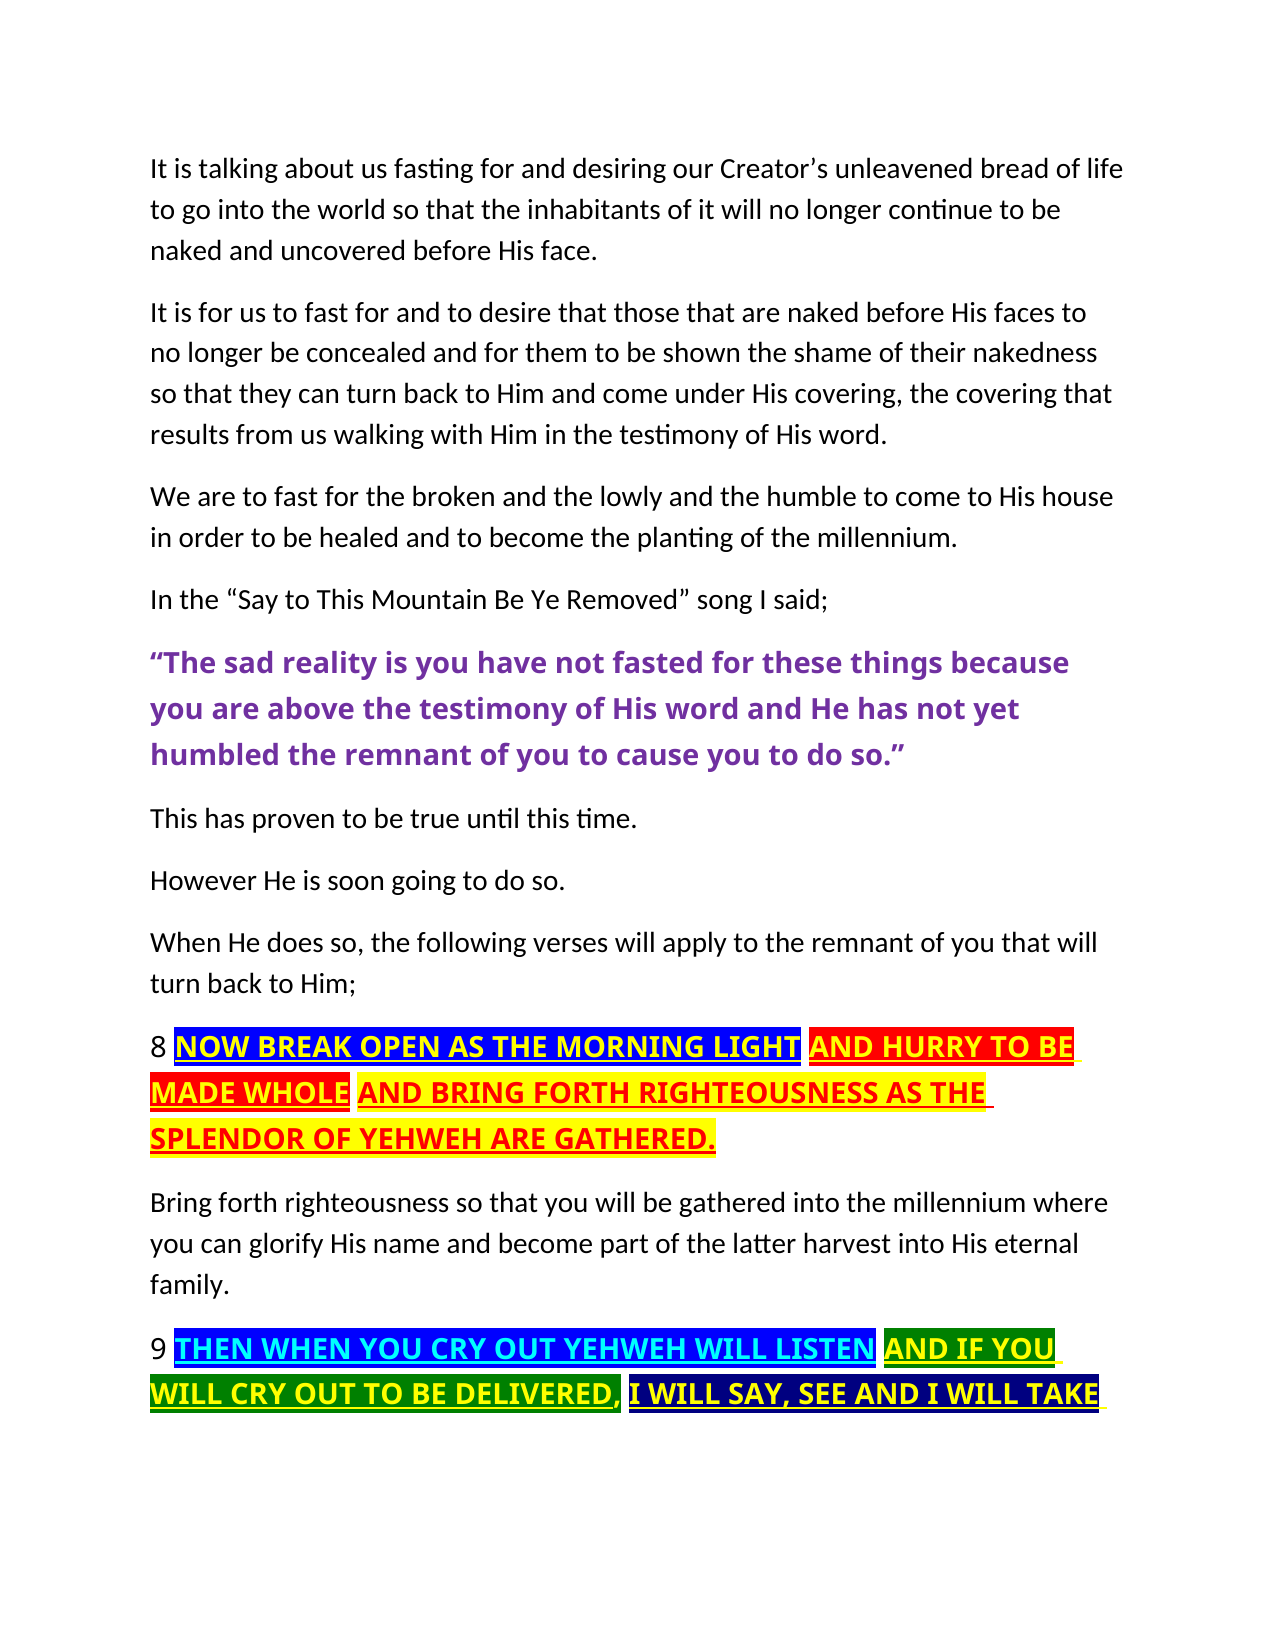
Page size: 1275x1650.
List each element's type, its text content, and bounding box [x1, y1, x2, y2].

text In the “Say to This Mountain Be Ye Removed” song I said; [150, 581, 1125, 617]
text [150, 1328, 1125, 1413]
text 8 NOW BREAK OPEN AS THE MORNING LIGHT AND HURRY TO BE MADE WHOLE AND BRING FORTH RIGHTEOUSNESS AS THE SPLENDOR OF YEHWEH ARE GATHERED. [150, 1027, 1125, 1158]
text When He does so, the following verses will apply to the remnant of you that will turn back to Him; [150, 924, 1125, 1001]
text We are to fast for the broken and the lowly and the humble to come to His house in order to be healed and to become the planting of the millennium. [150, 478, 1125, 555]
text However He is soon going to do so. [150, 862, 1125, 898]
text This has proven to be true until this time. [150, 800, 1125, 836]
text “The sad reality is you have not fasted for these things because you are above the testimony of His word and He has not yet humbled the remnant of you to cause you to do so.” [150, 643, 1125, 774]
text Bring forth righteousness so that you will be gathered into the millennium where you can glorify His name and become part of the latter harvest into His eternal family. [150, 1184, 1125, 1302]
text It is for us to fast for and to desire that those that are naked before His faces to no longer be concealed and for them to be shown the shame of their nakedness so that they can turn back to Him and come under His covering, the covering that results from us walking with Him in the testimony of His word. [150, 294, 1125, 452]
text It is talking about us fasting for and desiring our Creator’s unleavened bread of life to go into the world so that the inhabitants of it will no longer continue to be naked and uncovered before His face. [150, 150, 1125, 267]
